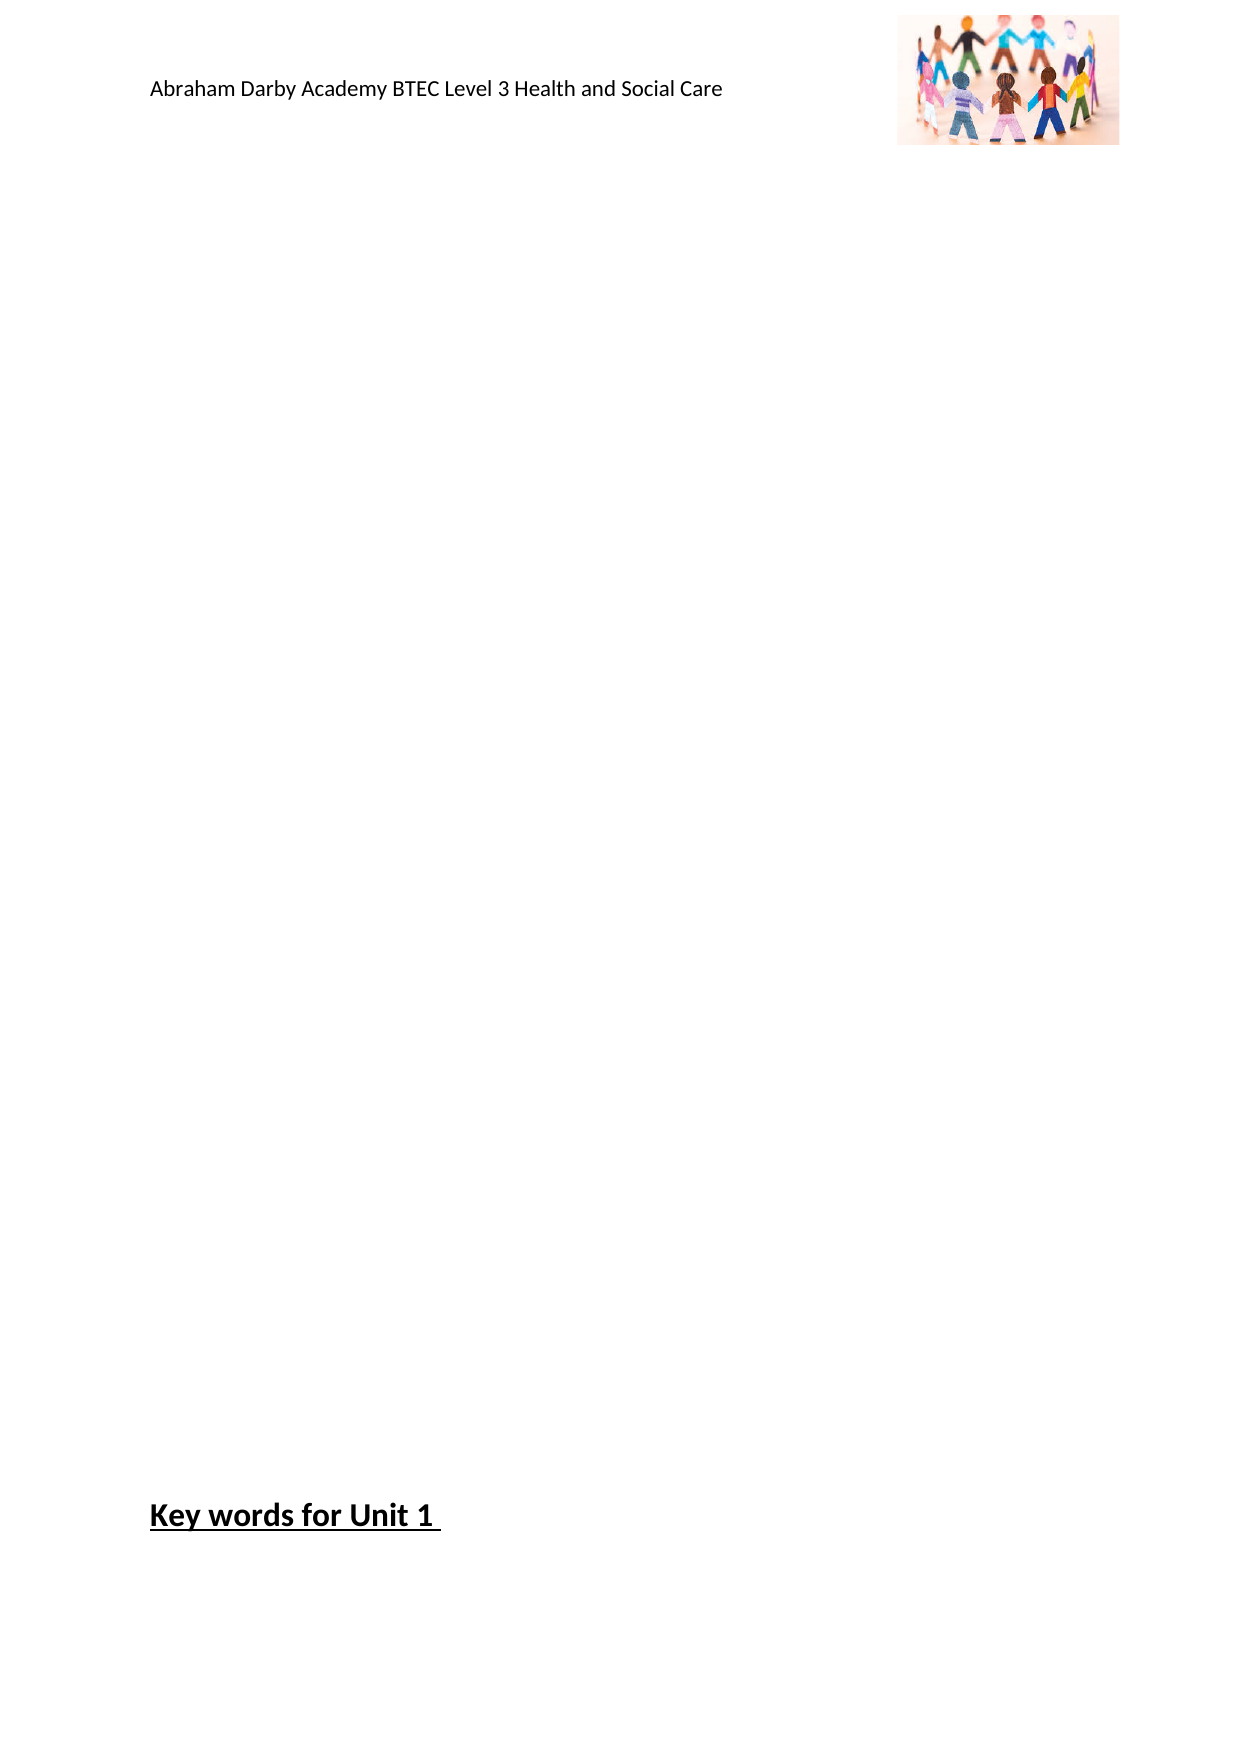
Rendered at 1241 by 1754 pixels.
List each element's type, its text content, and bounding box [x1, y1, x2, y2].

text Key words for Unit 1 [150, 1494, 1090, 1535]
picture [897, 15, 1120, 145]
